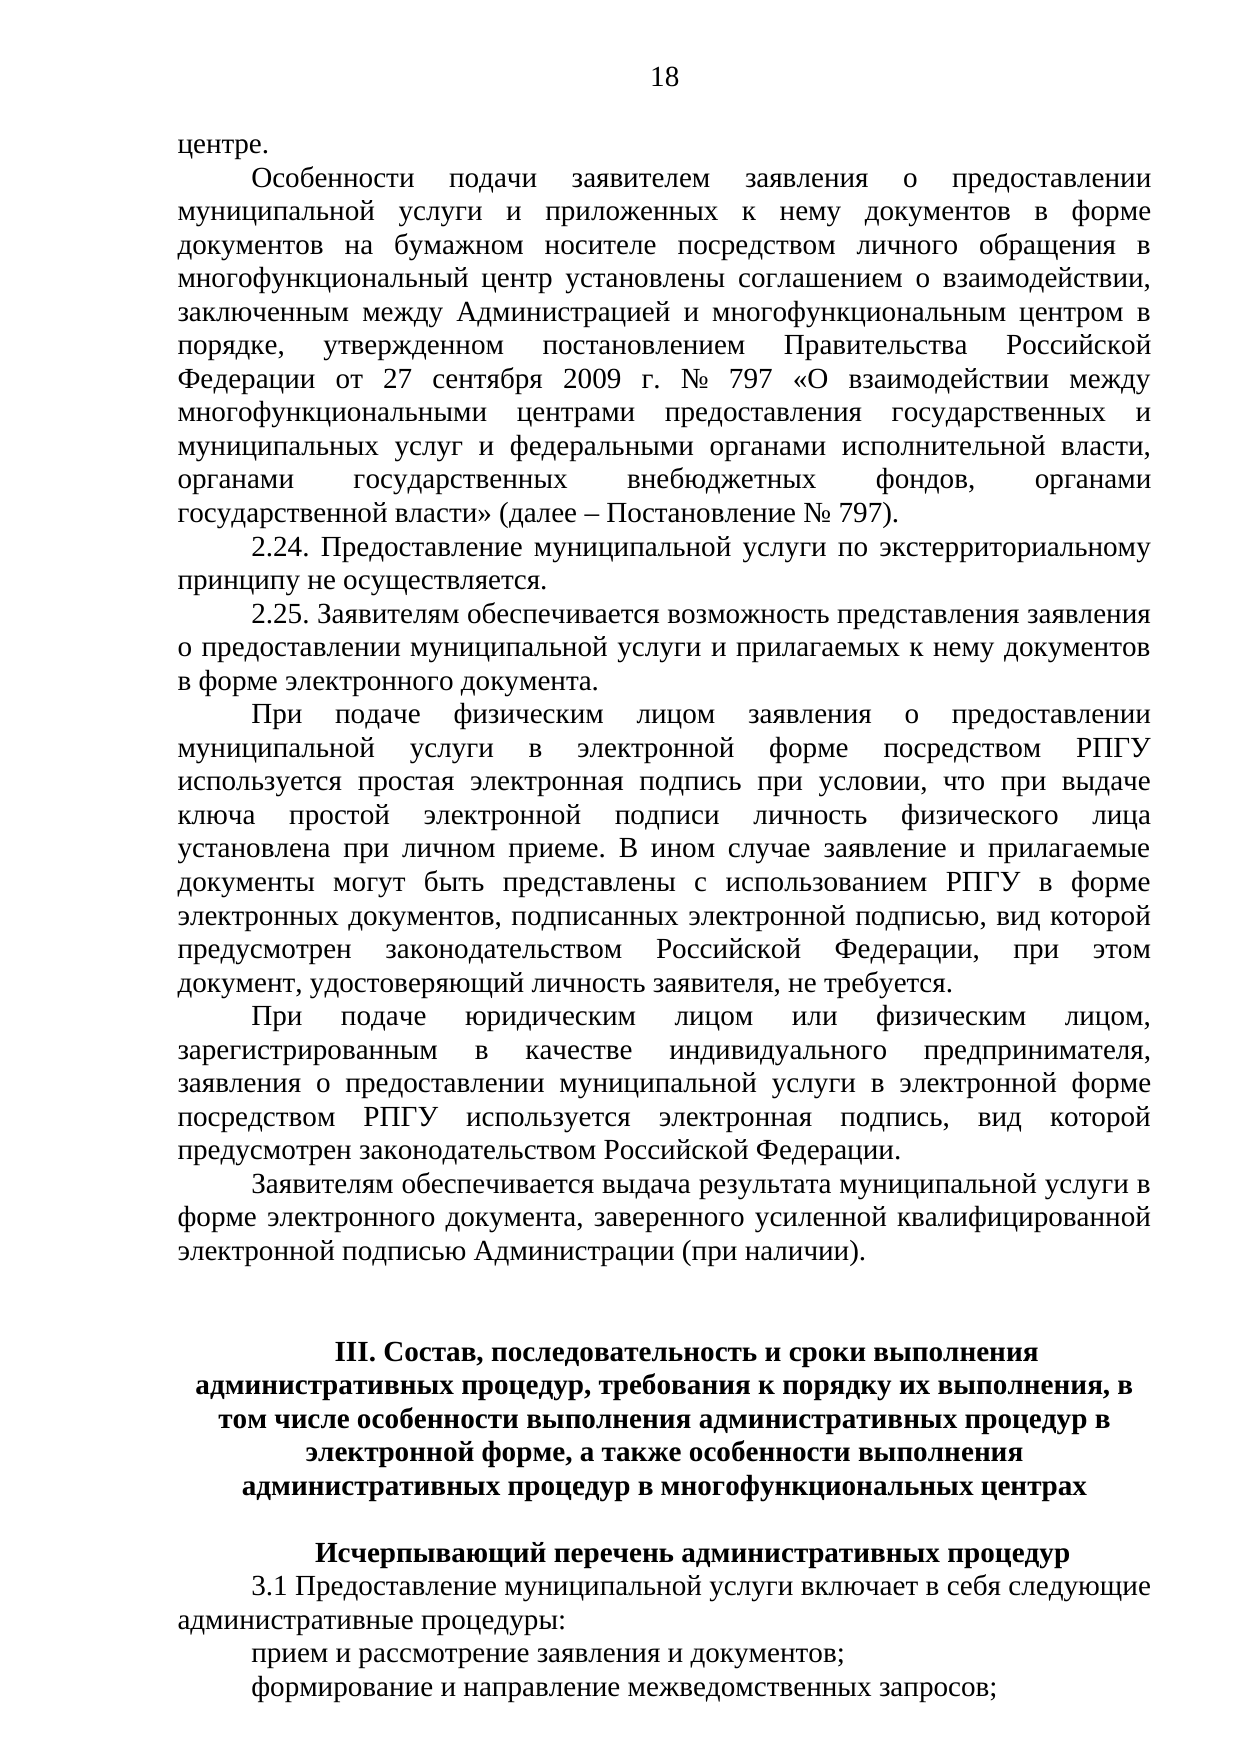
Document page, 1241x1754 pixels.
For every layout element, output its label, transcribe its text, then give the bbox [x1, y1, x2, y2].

text Исчерпывающий перечень административных процедур [177, 1535, 1152, 1568]
text Заявителям обеспечивается выдача результата муниципальной услуги в форме электронного документа, заверенного усиленной квалифицированной электронной подписью Администрации (при наличии). [177, 1166, 1152, 1267]
text 2.25. Заявителям обеспечивается возможность представления заявления о предоставлении муниципальной услуги и прилагаемых к нему документов в форме электронного документа. [177, 596, 1152, 696]
text формирование и направление межведомственных запросов; [177, 1669, 1152, 1703]
text Особенности подачи заявителем заявления о предоставлении муниципальной услуги и приложенных к нему документов в форме документов на бумажном носителе посредством личного обращения в многофункциональный центр установлены соглашением о взаимодействии, заключенным между Администрацией и многофункциональным центром в порядке, утвержденном постановлением Правительства Российской Федерации от 27 сентября 2009 г. № 797 «О взаимодействии между многофункциональными центрами предоставления государственных и муниципальных услуг и федеральными органами исполнительной власти, органами государственных внебюджетных фондов, органами государственной власти» (далее – Постановление № 797). [177, 160, 1152, 529]
text При подаче физическим лицом заявления о предоставлении муниципальной услуги в электронной форме посредством РПГУ используется простая электронная подпись при условии, что при выдаче ключа простой электронной подписи личность физического лица установлена при личном приеме. В ином случае заявление и прилагаемые документы могут быть представлены с использованием РПГУ в форме электронных документов, подписанных электронной подписью, вид которой предусмотрен законодательством Российской Федерации, при этом документ, удостоверяющий личность заявителя, не требуется. [177, 696, 1152, 998]
text 2.24. Предоставление муниципальной услуги по экстерриториальному принципу не осуществляется. [177, 529, 1152, 596]
text прием и рассмотрение заявления и документов; [177, 1636, 1152, 1669]
text При подаче юридическим лицом или физическим лицом, зарегистрированным в качестве индивидуального предпринимателя, заявления о предоставлении муниципальной услуги в электронной форме посредством РПГУ используется электронная подпись, вид которой предусмотрен законодательством Российской Федерации. [177, 998, 1152, 1166]
text 3.1 Предоставление муниципальной услуги включает в себя следующие административные процедуры: [177, 1568, 1152, 1636]
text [177, 126, 1152, 160]
text III. Состав, последовательность и сроки выполнения административных процедур, требования к порядку их выполнения, в том числе особенности выполнения административных процедур в электронной форме, а также особенности выполнения административных процедур в многофункциональных центрах [177, 1334, 1152, 1501]
